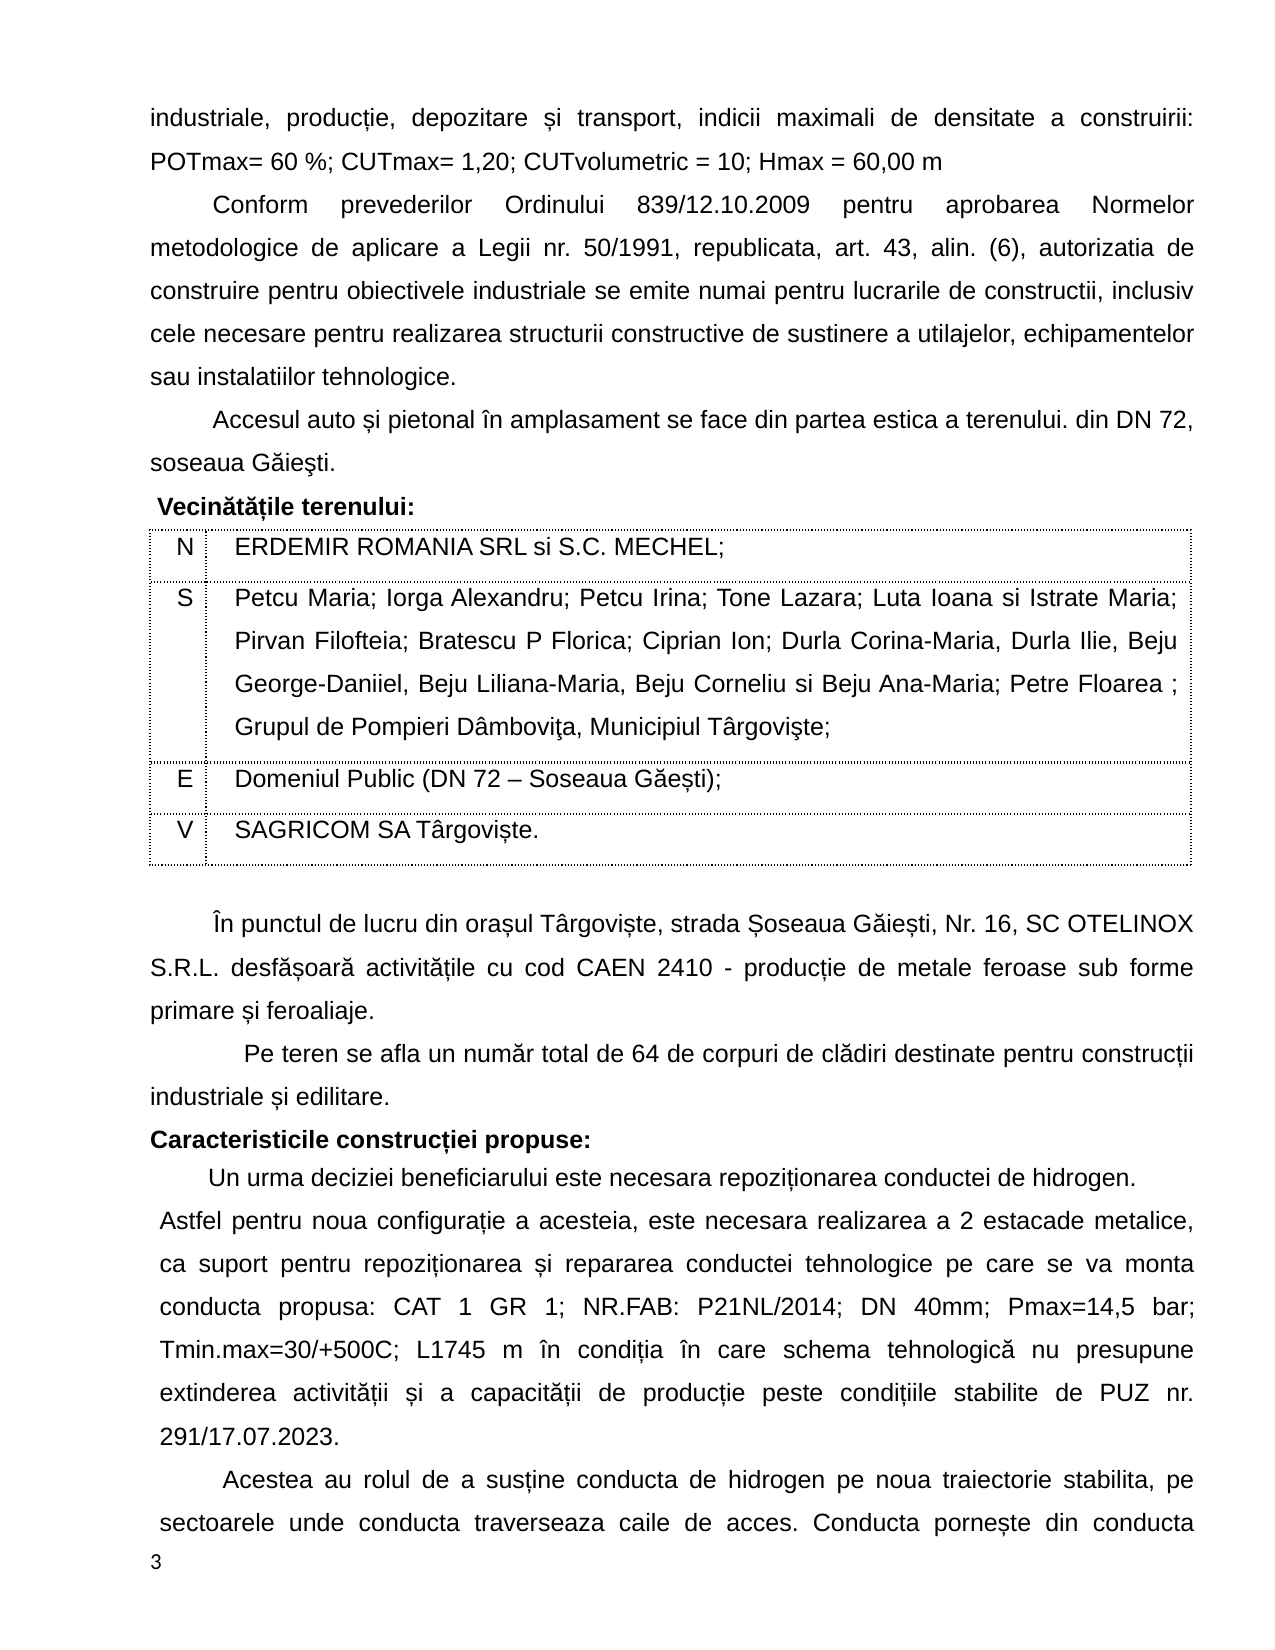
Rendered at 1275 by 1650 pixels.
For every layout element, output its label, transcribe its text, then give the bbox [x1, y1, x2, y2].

table_cell E [150, 761, 206, 813]
list Accesul auto și pietonal în amplasament se face din partea estica a terenului. din DN 72, soseaua Găieşti. [150, 405, 1196, 477]
table_cell SAGRICOM SA Târgoviște. [206, 813, 1191, 864]
text În punctul de lucru din orașul Târgoviște, strada Șoseaua Găiești, Nr. 16, SC OTELINOX S.R.L. desfășoară activitățile cu cod CAEN 2410 - producție de metale feroase sub forme primare și feroaliaje. [150, 909, 1196, 1024]
list Vecinătățile terenului: [150, 492, 1196, 520]
list Conform prevederilor Ordinului 839/12.10.2009 pentru aprobarea Normelor metodologice de aplicare a Legii nr. 50/1991, republicata, art. 43, alin. (6), autorizatia de construire pentru obiectivele industriale se emite numai pentru lucrarile de constructii, inclusiv cele necesare pentru realizarea structurii constructive de sustinere a utilajelor, echipamentelor sau instalatiilor tehnologice. [150, 190, 1196, 391]
list Pe teren se afla un număr total de 64 de corpuri de clădiri destinate pentru construcții industriale și edilitare. [150, 1039, 1196, 1111]
list Caracteristicile construcției propuse: [150, 1125, 1196, 1154]
list Astfel pentru noua configurație a acesteia, este necesara realizarea a 2 estacade metalice, ca suport pentru repoziționarea și repararea conductei tehnologice pe care se va monta conducta propusa: CAT 1 GR 1; NR.FAB: P21NL/2014; DN 40mm; Pmax=14,5 bar; Tmin.max=30/+500C; L1745 m în condiția în care schema tehnologică nu presupune extinderea activității și a capacității de producție peste condițiile stabilite de PUZ nr. 291/17.07.2023. [159, 1206, 1196, 1450]
table_header N [150, 529, 206, 581]
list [159, 1465, 1196, 1537]
table_cell Petcu Maria; Iorga Alexandru; Petcu Irina; Tone Lazara; Luta Ioana si Istrate Maria; Pirvan Filofteia; Bratescu P Florica; Ciprian Ion; Durla Corina-Maria, Durla Ilie, Beju George-Daniiel, Beju Liliana-Maria, Beju Corneliu si Beju Ana-Maria; Petre Floarea ; Grupul de Pompieri Dâmboviţa, Municipiul Târgovişte; [206, 581, 1191, 761]
table_cell Domeniul Public (DN 72 – Soseaua Găești); [206, 761, 1191, 813]
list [150, 103, 1196, 175]
table_cell S [150, 581, 206, 761]
table_cell V [150, 813, 206, 864]
table_header ERDEMIR ROMANIA SRL si S.C. MECHEL; [206, 529, 1191, 581]
list Un urma deciziei beneficiarului este necesara repoziționarea conductei de hidrogen. [159, 1163, 1196, 1192]
